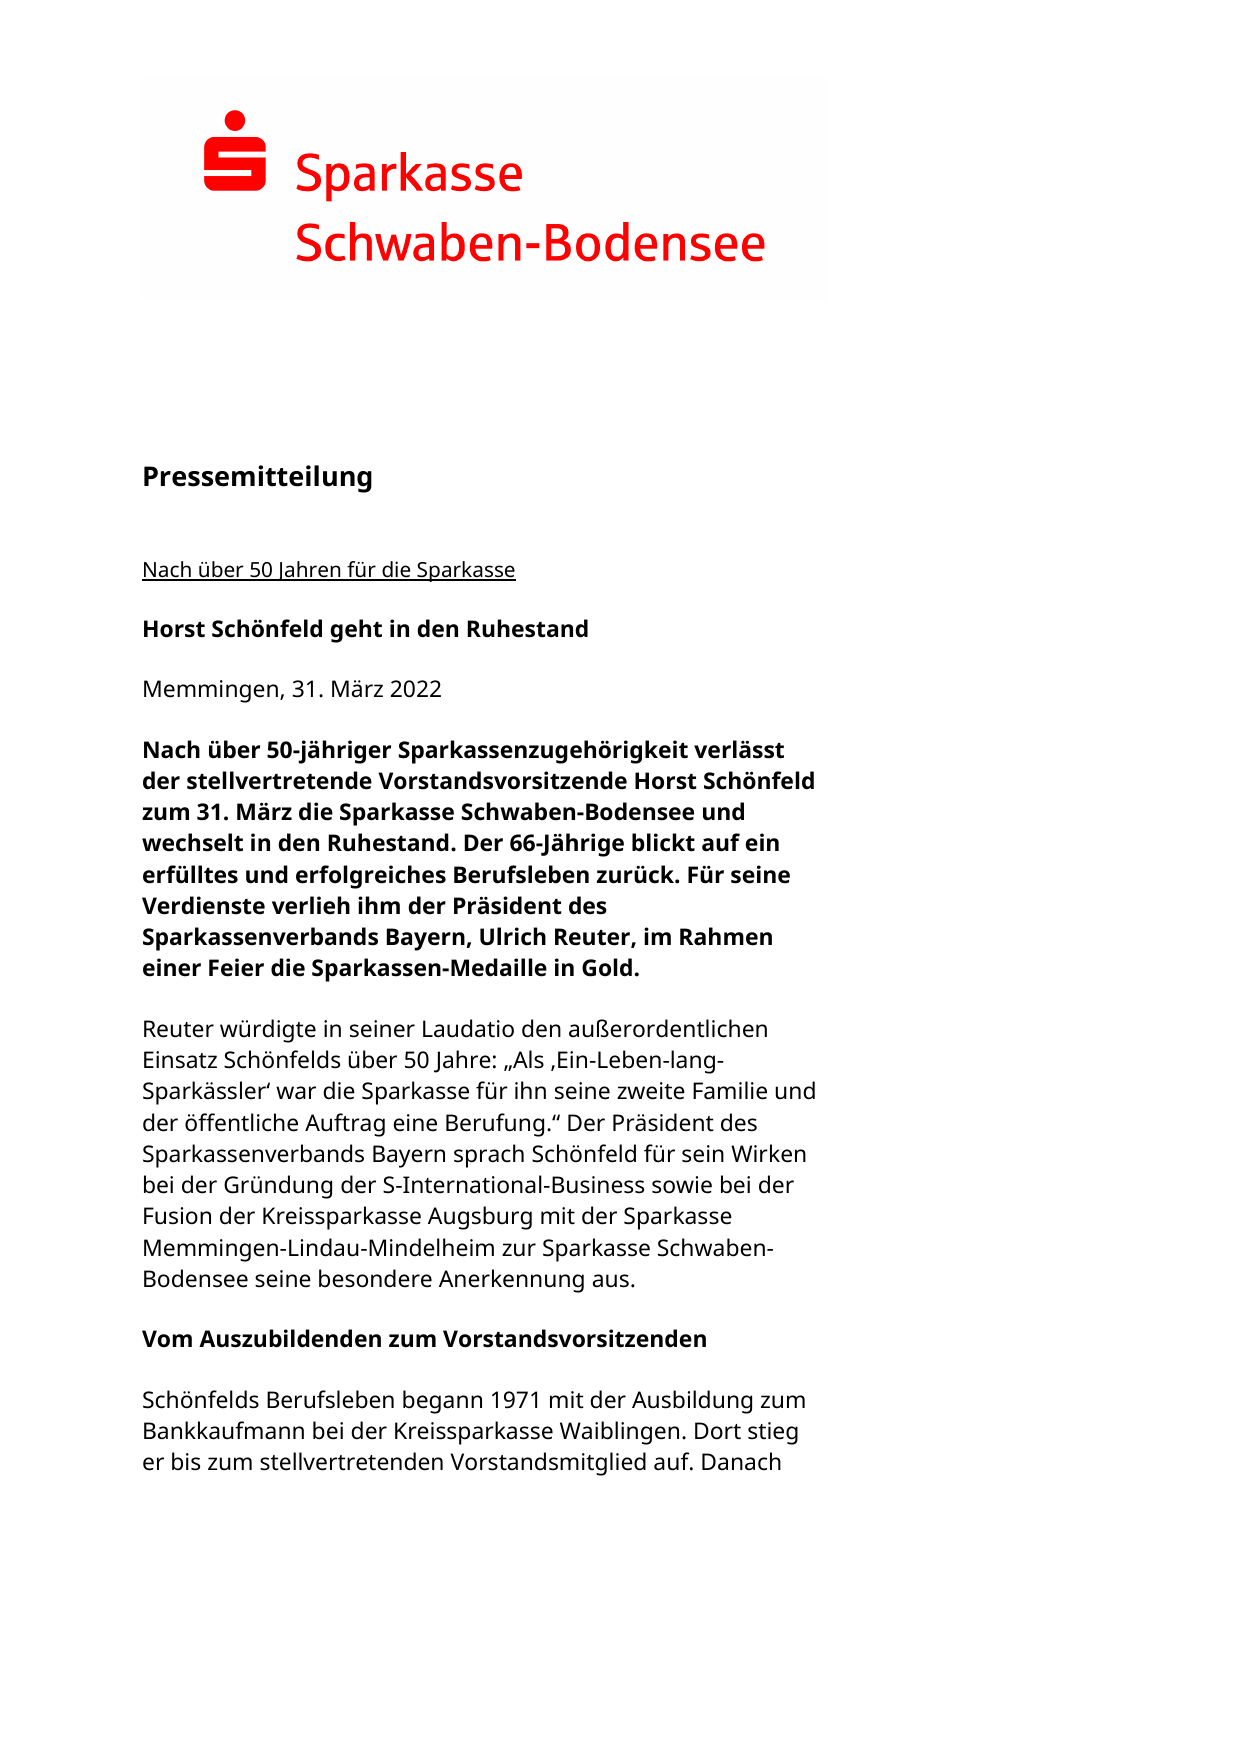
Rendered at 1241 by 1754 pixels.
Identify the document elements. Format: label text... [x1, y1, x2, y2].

picture [141, 76, 827, 302]
text Nach über 50 Jahren für die Sparkasse [142, 554, 827, 583]
text Vom Auszubildenden zum Vorstandsvorsitzenden [142, 1323, 827, 1354]
text Memmingen, 31. März 2022 [142, 673, 827, 704]
text Horst Schönfeld geht in den Ruhestand [142, 613, 827, 644]
text Reuter würdigte in seiner Laudatio den außerordentlichen Einsatz Schönfelds über 50 Jahre: „Als ‚Ein-Leben-lang-Sparkässler‘ war die Sparkasse für ihn seine zweite Familie und der öffentliche Auftrag eine Berufung.“ Der Präsident des Sparkassenverbands Bayern sprach Schönfeld für sein Wirken bei der Gründung der S-International-Business sowie bei der Fusion der Kreissparkasse Augsburg mit der Sparkasse Memmingen-Lindau-Mindelheim zur Sparkasse Schwaben-Bodensee seine besondere Anerkennung aus. [142, 1013, 827, 1294]
text Pressemitteilung [142, 458, 827, 531]
text Nach über 50-jähriger Sparkassenzugehörigkeit verlässt der stellvertretende Vorstandsvorsitzende Horst Schönfeld zum 31. März die Sparkasse Schwaben-Bodensee und wechselt in den Ruhestand. Der 66-Jährige blickt auf ein erfülltes und erfolgreiches Berufsleben zurück. Für seine Verdienste verlieh ihm der Präsident des Sparkassenverbands Bayern, Ulrich Reuter, im Rahmen einer Feier die Sparkassen-Medaille in Gold. [142, 733, 827, 983]
